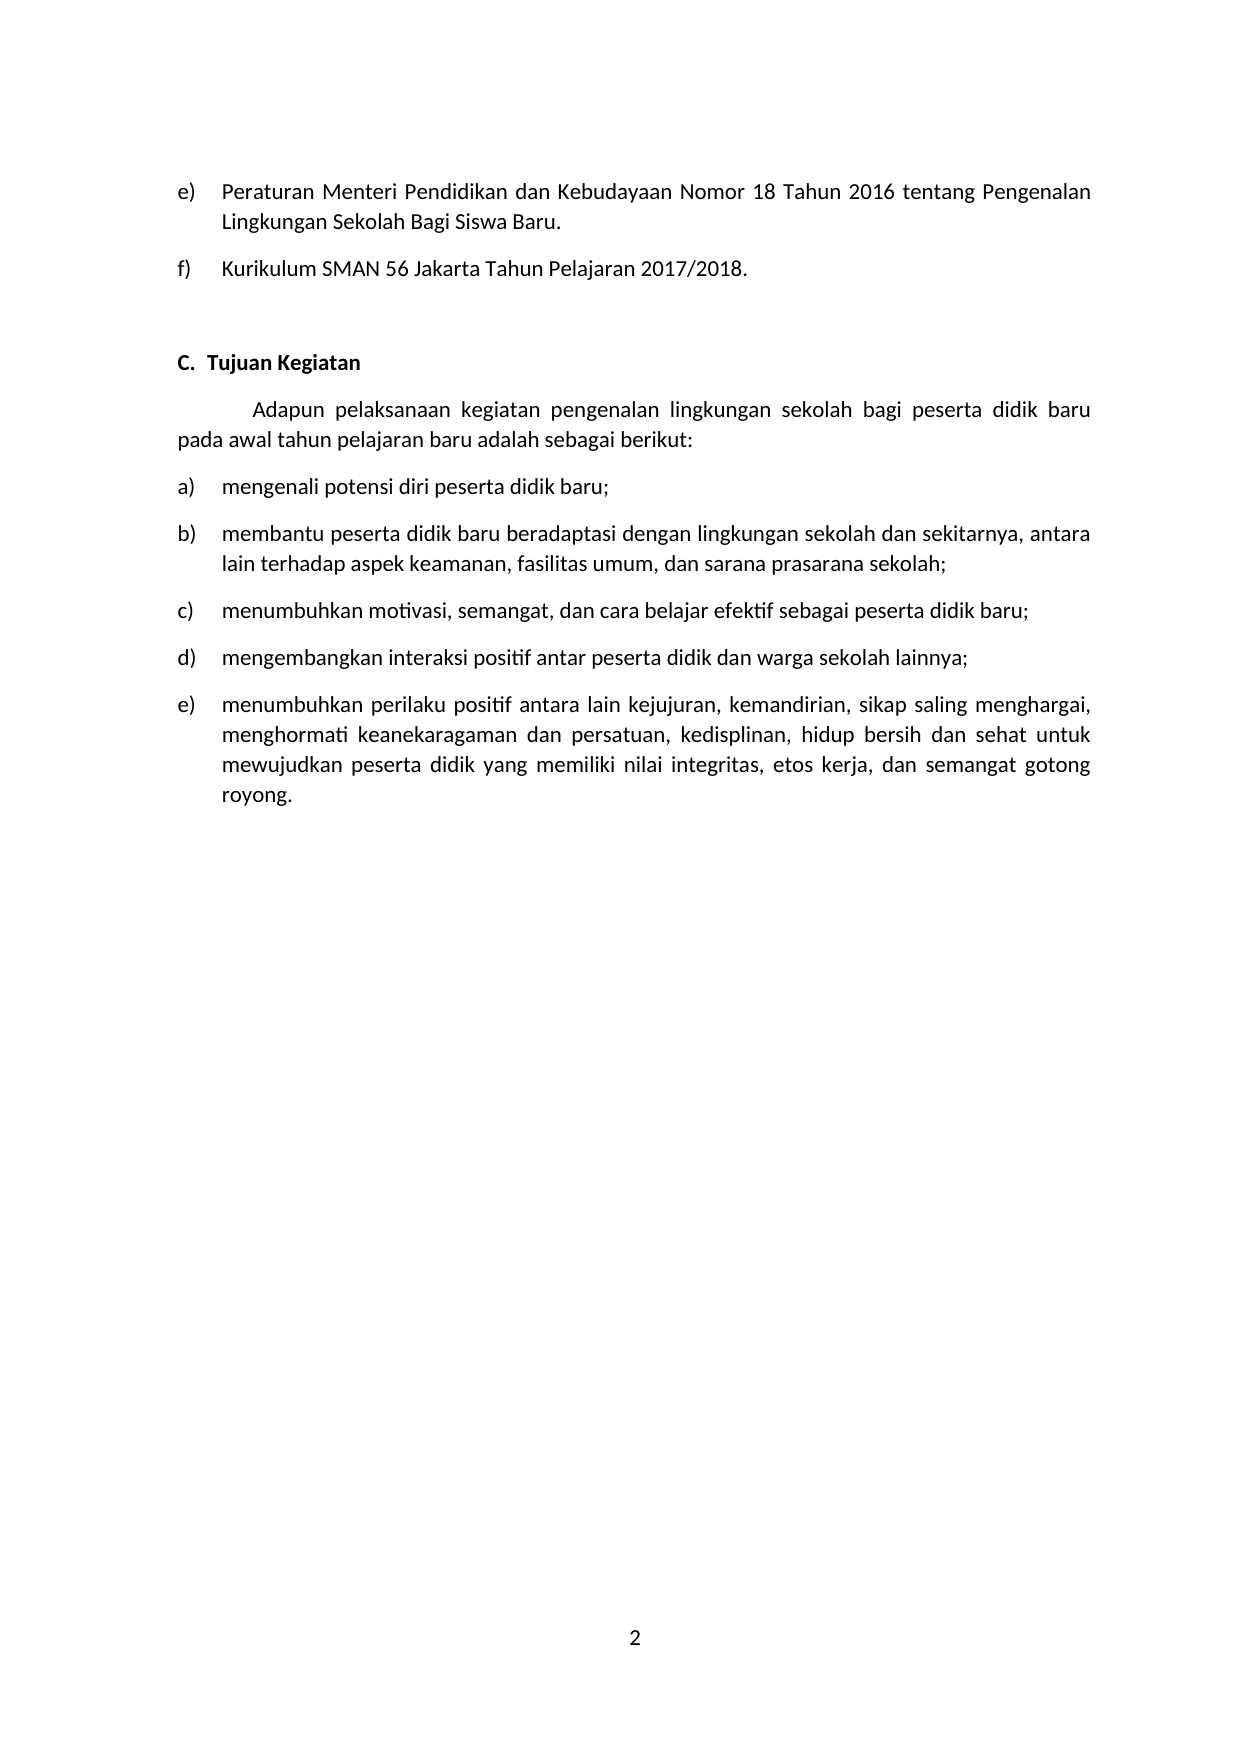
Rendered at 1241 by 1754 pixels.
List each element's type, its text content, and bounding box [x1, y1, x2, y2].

list menumbuhkan perilaku positif antara lain kejujuran, kemandirian, sikap saling menghargai, menghormati keanekaragaman dan persatuan, kedisplinan, hidup bersih dan sehat untuk mewujudkan peserta didik yang memiliki nilai integritas, etos kerja, dan semangat gotong royong. [177, 690, 1092, 808]
list mengenali potensi diri peserta didik baru; [177, 472, 1092, 500]
text Adapun pelaksanaan kegiatan pengenalan lingkungan sekolah bagi peserta didik baru pada awal tahun pelajaran baru adalah sebagai berikut: [177, 395, 1092, 453]
list menumbuhkan motivasi, semangat, dan cara belajar efektif sebagai peserta didik baru; [177, 596, 1092, 624]
list membantu peserta didik baru beradaptasi dengan lingkungan sekolah dan sekitarnya, antara lain terhadap aspek keamanan, fasilitas umum, dan sarana prasarana sekolah; [177, 519, 1092, 577]
list Peraturan Menteri Pendidikan dan Kebudayaan Nomor 18 Tahun 2016 tentang Pengenalan Lingkungan Sekolah Bagi Siswa Baru. [177, 177, 1092, 235]
list mengembangkan interaksi positif antar peserta didik dan warga sekolah lainnya; [177, 643, 1092, 671]
list Kurikulum SMAN 56 Jakarta Tahun Pelajaran 2017/2018. [177, 254, 1092, 282]
list Tujuan Kegiatan [177, 348, 1092, 376]
